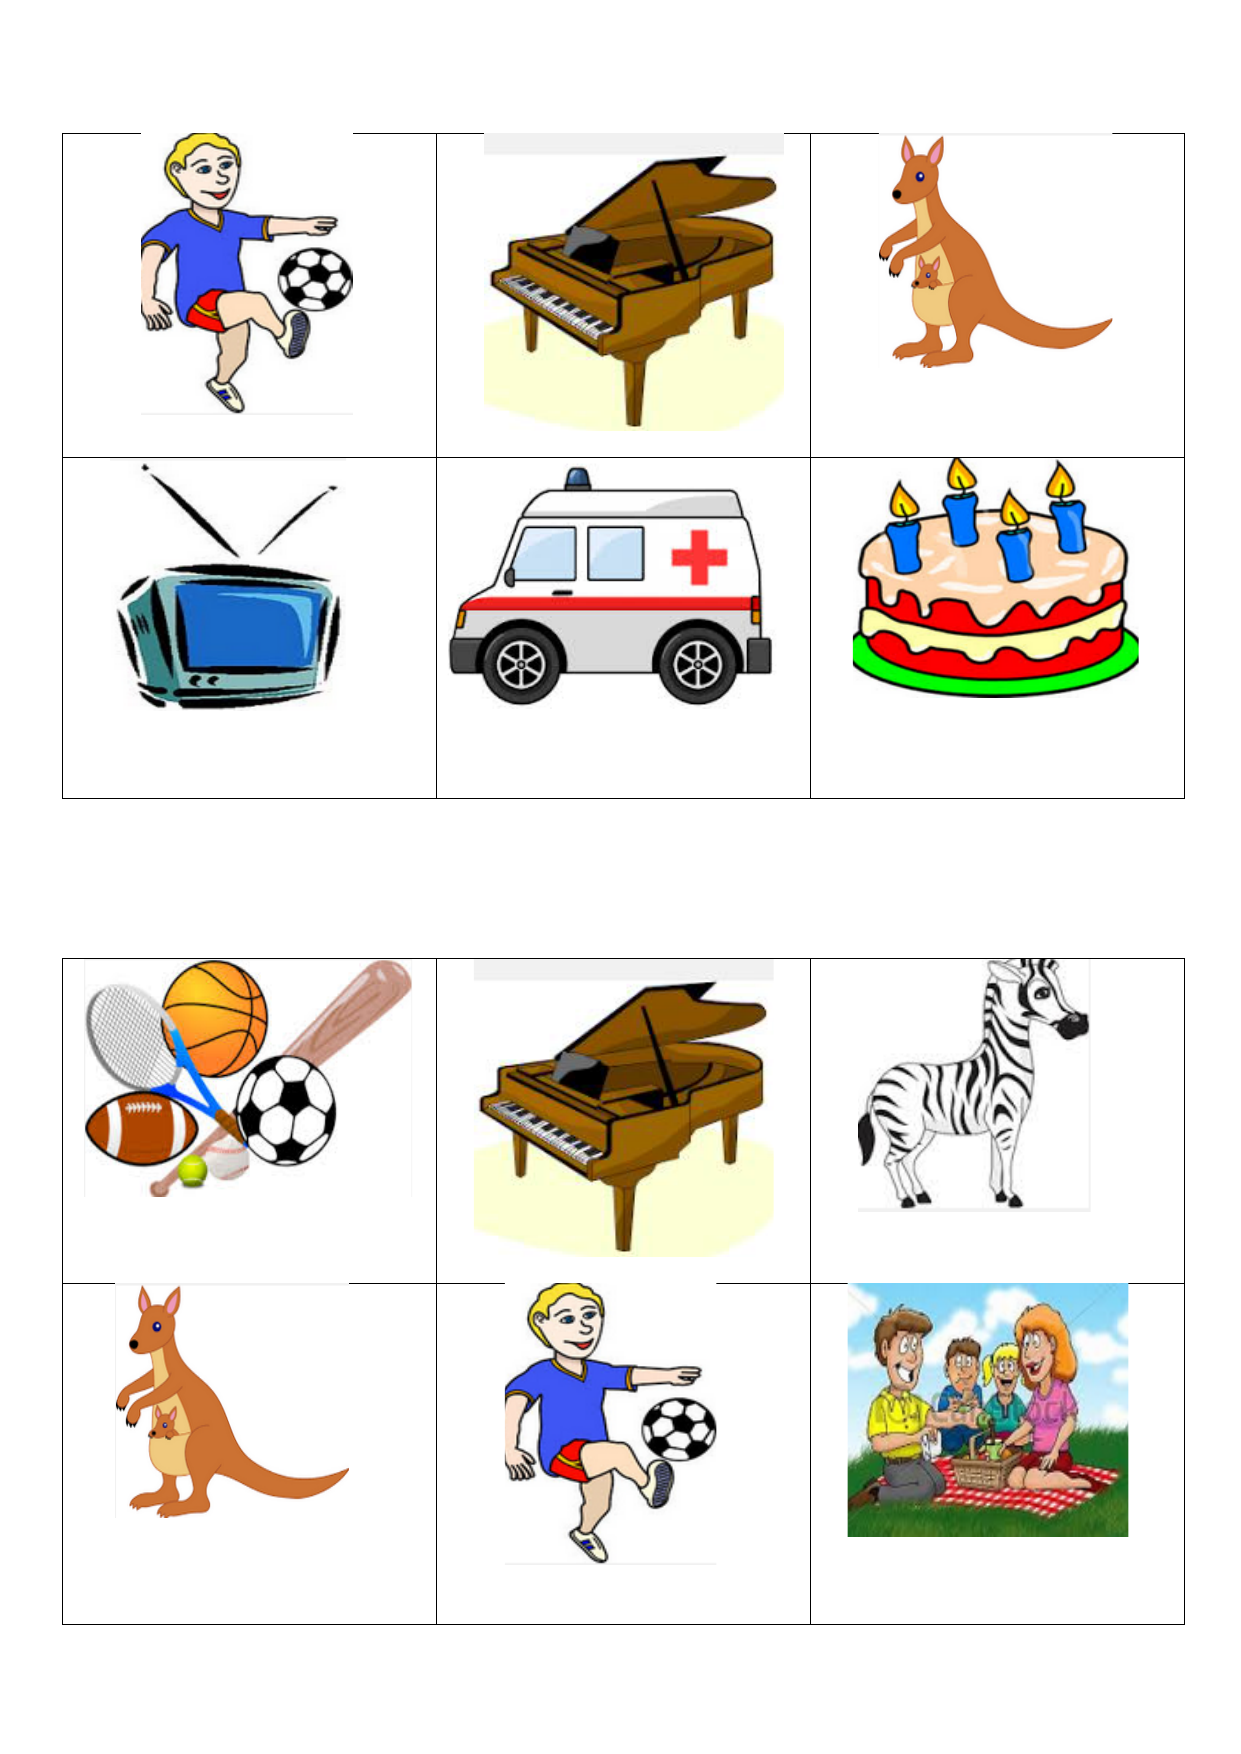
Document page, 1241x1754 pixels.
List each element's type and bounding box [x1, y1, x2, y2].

picture [84, 959, 413, 1197]
picture [141, 133, 353, 415]
picture [858, 959, 1091, 1212]
table_cell [63, 458, 436, 798]
picture [852, 458, 1139, 698]
picture [847, 1283, 1129, 1537]
picture [447, 458, 778, 709]
table_header [811, 959, 1184, 1283]
picture [878, 133, 1113, 368]
table_cell [811, 458, 1184, 798]
picture [504, 1283, 717, 1565]
table_header [811, 134, 1184, 457]
table_header [437, 134, 810, 457]
table_cell [63, 1284, 436, 1624]
picture [110, 458, 347, 711]
table_cell [437, 1284, 810, 1624]
table_header [437, 959, 810, 1283]
table_cell [811, 1284, 1184, 1624]
table_cell [437, 458, 810, 798]
picture [115, 1283, 349, 1518]
table_header [63, 134, 436, 457]
table_header [63, 959, 436, 1283]
